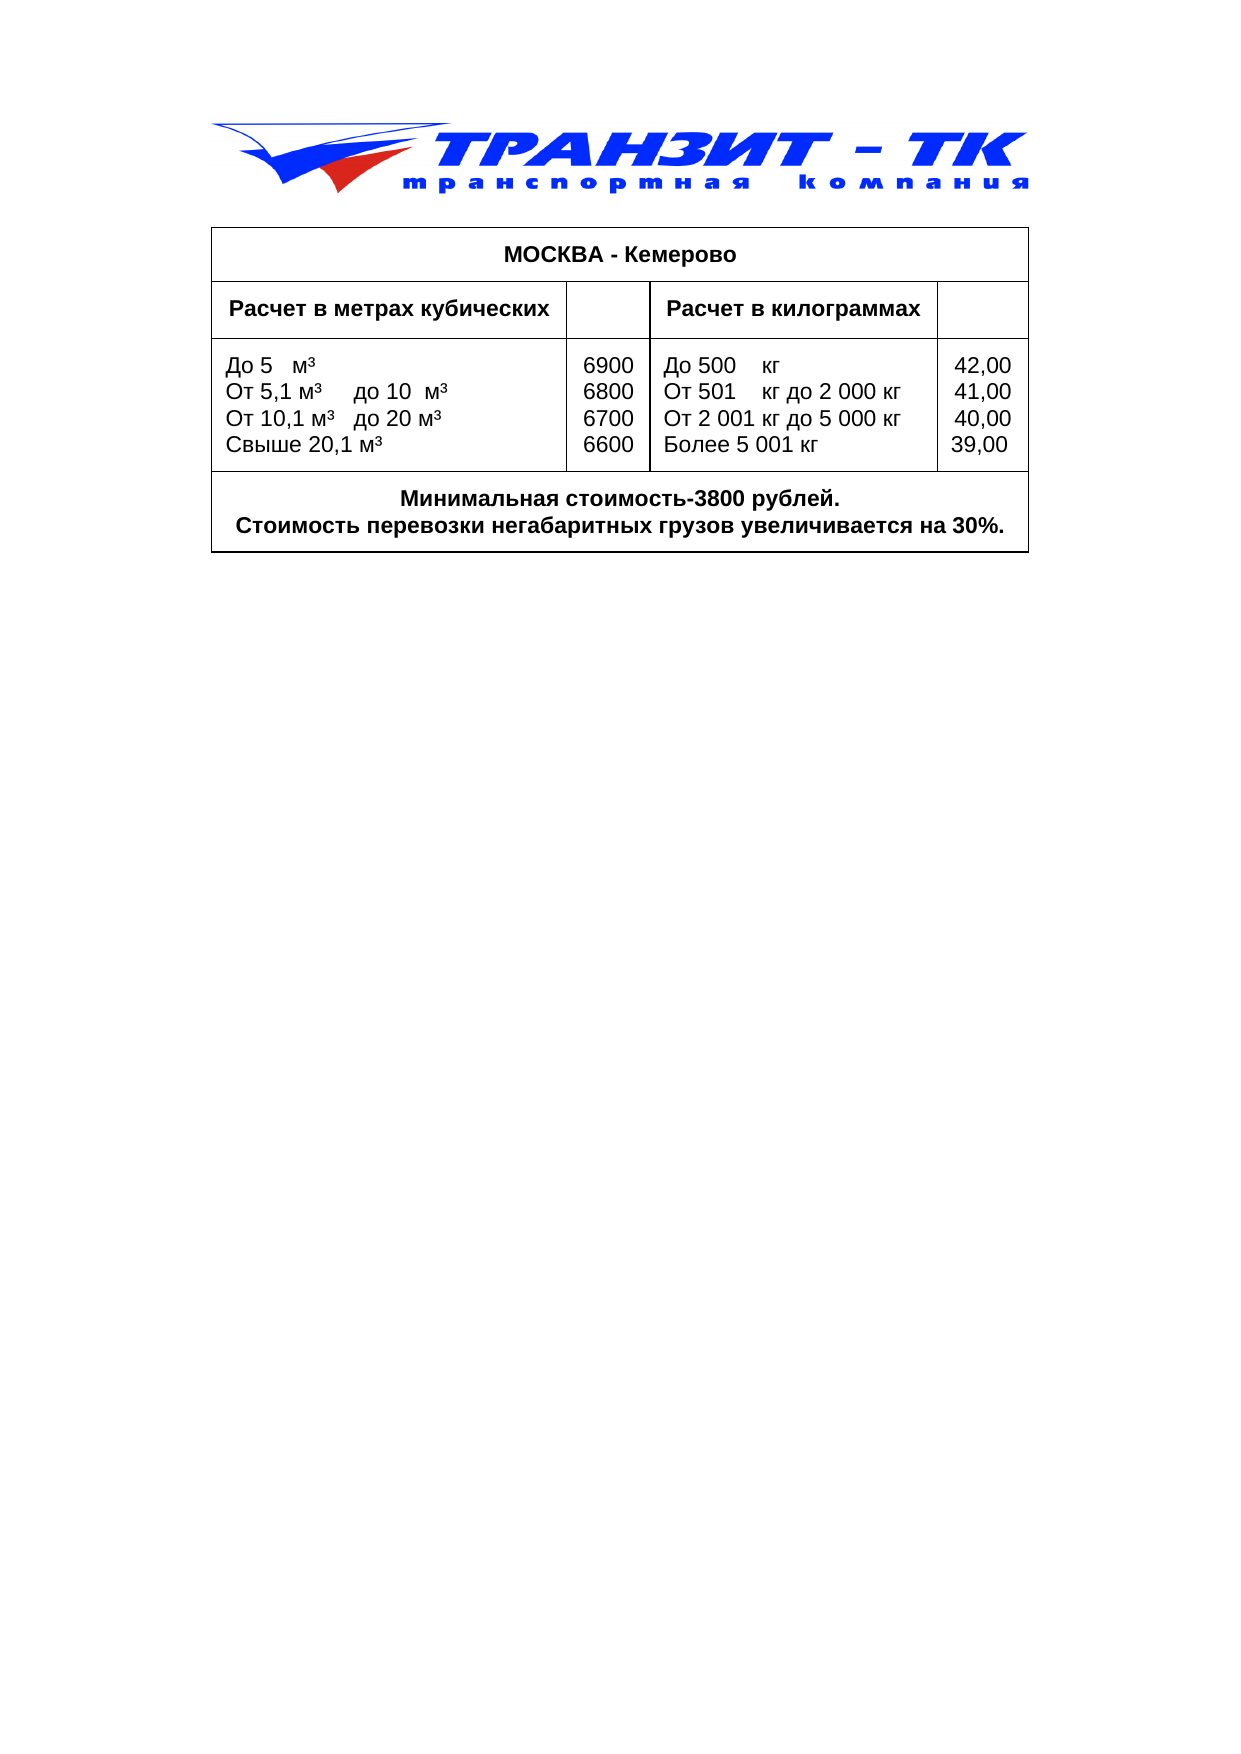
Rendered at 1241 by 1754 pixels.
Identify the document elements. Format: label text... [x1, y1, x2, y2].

table_cell Расчет в килограммах [651, 282, 937, 337]
table_cell До 500 кг От 501 кг до 2 000 кг От 2 001 кг до 5 000 кг Более 5 001 кг [651, 339, 937, 471]
table_cell [938, 282, 1028, 337]
table_cell До 5 м³ От 5,1 м³ до 10 м³ От 10,1 м³ до 20 м³ Свыше 20,1 м³ [212, 339, 566, 471]
table_cell [567, 282, 649, 337]
table_cell Минимальная стоимость-3800 рублей. Стоимость перевозки негабаритных грузов увеличивается на 30%. [212, 472, 1028, 551]
table_cell Расчет в метрах кубических [212, 282, 566, 337]
table_header МОСКВА - Кемерово [212, 228, 1028, 281]
picture [203, 118, 1037, 198]
table_cell 42,00 41,00 40,00 39,00 [938, 339, 1028, 471]
table_cell 6900 6800 6700 6600 [567, 339, 649, 471]
